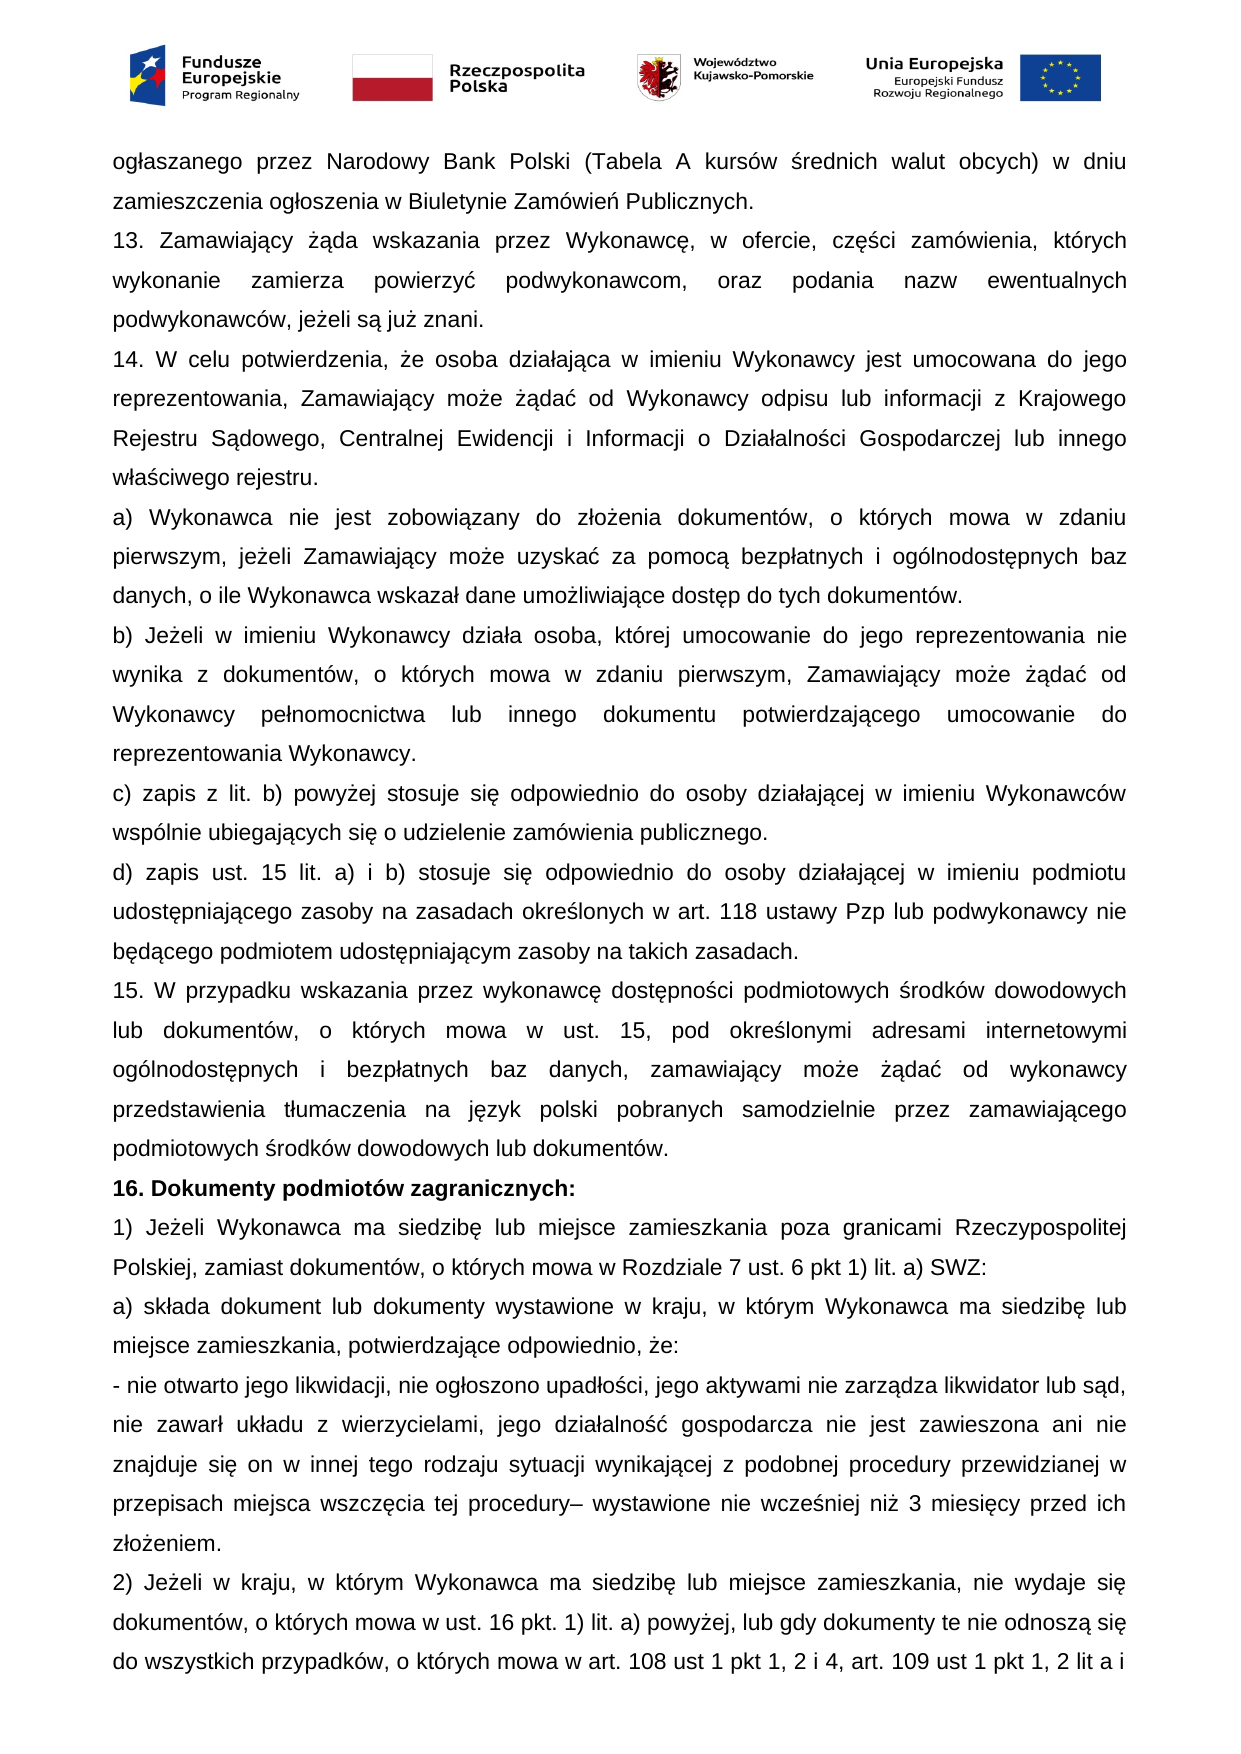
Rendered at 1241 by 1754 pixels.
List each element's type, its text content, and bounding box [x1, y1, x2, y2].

text b) Jeżeli w imieniu Wykonawcy działa osoba, której umocowanie do jego reprezentowania nie wynika z dokumentów, o których mowa w zdaniu pierwszym, Zamawiający może żądać od Wykonawcy pełnomocnictwa lub innego dokumentu potwierdzającego umocowanie do reprezentowania Wykonawcy. [112, 622, 1128, 767]
text a) składa dokument lub dokumenty wystawione w kraju, w którym Wykonawca ma siedzibę lub miejsce zamieszkania, potwierdzające odpowiednio, że: [112, 1293, 1128, 1359]
text 13. Zamawiający żąda wskazania przez Wykonawcę, w ofercie, części zamówienia, których wykonanie zamierza powierzyć podwykonawcom, oraz podania nazw ewentualnych podwykonawców, jeżeli są już znani. [112, 227, 1128, 332]
text 15. W przypadku wskazania przez wykonawcę dostępności podmiotowych środków dowodowych lub dokumentów, o których mowa w ust. 15, pod określonymi adresami internetowymi ogólnodostępnych i bezpłatnych baz danych, zamawiający może żądać od wykonawcy przedstawienia tłumaczenia na język polski pobranych samodzielnie przez zamawiającego podmiotowych środków dowodowych lub dokumentów. [112, 977, 1128, 1161]
text 14. W celu potwierdzenia, że osoba działająca w imieniu Wykonawcy jest umocowana do jego reprezentowania, Zamawiający może żądać od Wykonawcy odpisu lub informacji z Krajowego Rejestru Sądowego, Centralnej Ewidencji i Informacji o Działalności Gospodarczej lub innego właściwego rejestru. [112, 346, 1128, 490]
text c) zapis z lit. b) powyżej stosuje się odpowiednio do osoby działającej w imieniu Wykonawców wspólnie ubiegających się o udzielenie zamówienia publicznego. [112, 780, 1128, 846]
text d) zapis ust. 15 lit. a) i b) stosuje się odpowiednio do osoby działającej w imieniu podmiotu udostępniającego zasoby na zasadach określonych w art. 118 ustawy Pzp lub podwykonawcy nie będącego podmiotem udostępniającym zasoby na takich zasadach. [112, 859, 1128, 964]
text 1) Jeżeli Wykonawca ma siedzibę lub miejsce zamieszkania poza granicami Rzeczypospolitej Polskiej, zamiast dokumentów, o których mowa w Rozdziale 7 ust. 6 pkt 1) lit. a) SWZ: [112, 1214, 1128, 1280]
text a) Wykonawca nie jest zobowiązany do złożenia dokumentów, o których mowa w zdaniu pierwszym, jeżeli Zamawiający może uzyskać za pomocą bezpłatnych i ogólnodostępnych baz danych, o ile Wykonawca wskazał dane umożliwiające dostęp do tych dokumentów. [112, 503, 1128, 609]
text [112, 148, 1128, 214]
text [112, 1569, 1128, 1675]
text 16. Dokumenty podmiotów zagranicznych: [112, 1174, 1128, 1201]
text - nie otwarto jego likwidacji, nie ogłoszono upadłości, jego aktywami nie zarządza likwidator lub sąd, nie zawarł układu z wierzycielami, jego działalność gospodarcza nie jest zawieszona ani nie znajduje się on w innej tego rodzaju sytuacji wynikającej z podobnej procedury przewidzianej w przepisach miejsca wszczęcia tej procedury– wystawione nie wcześniej niż 3 miesięcy przed ich złożeniem. [112, 1372, 1128, 1556]
picture [112, 29, 1118, 121]
